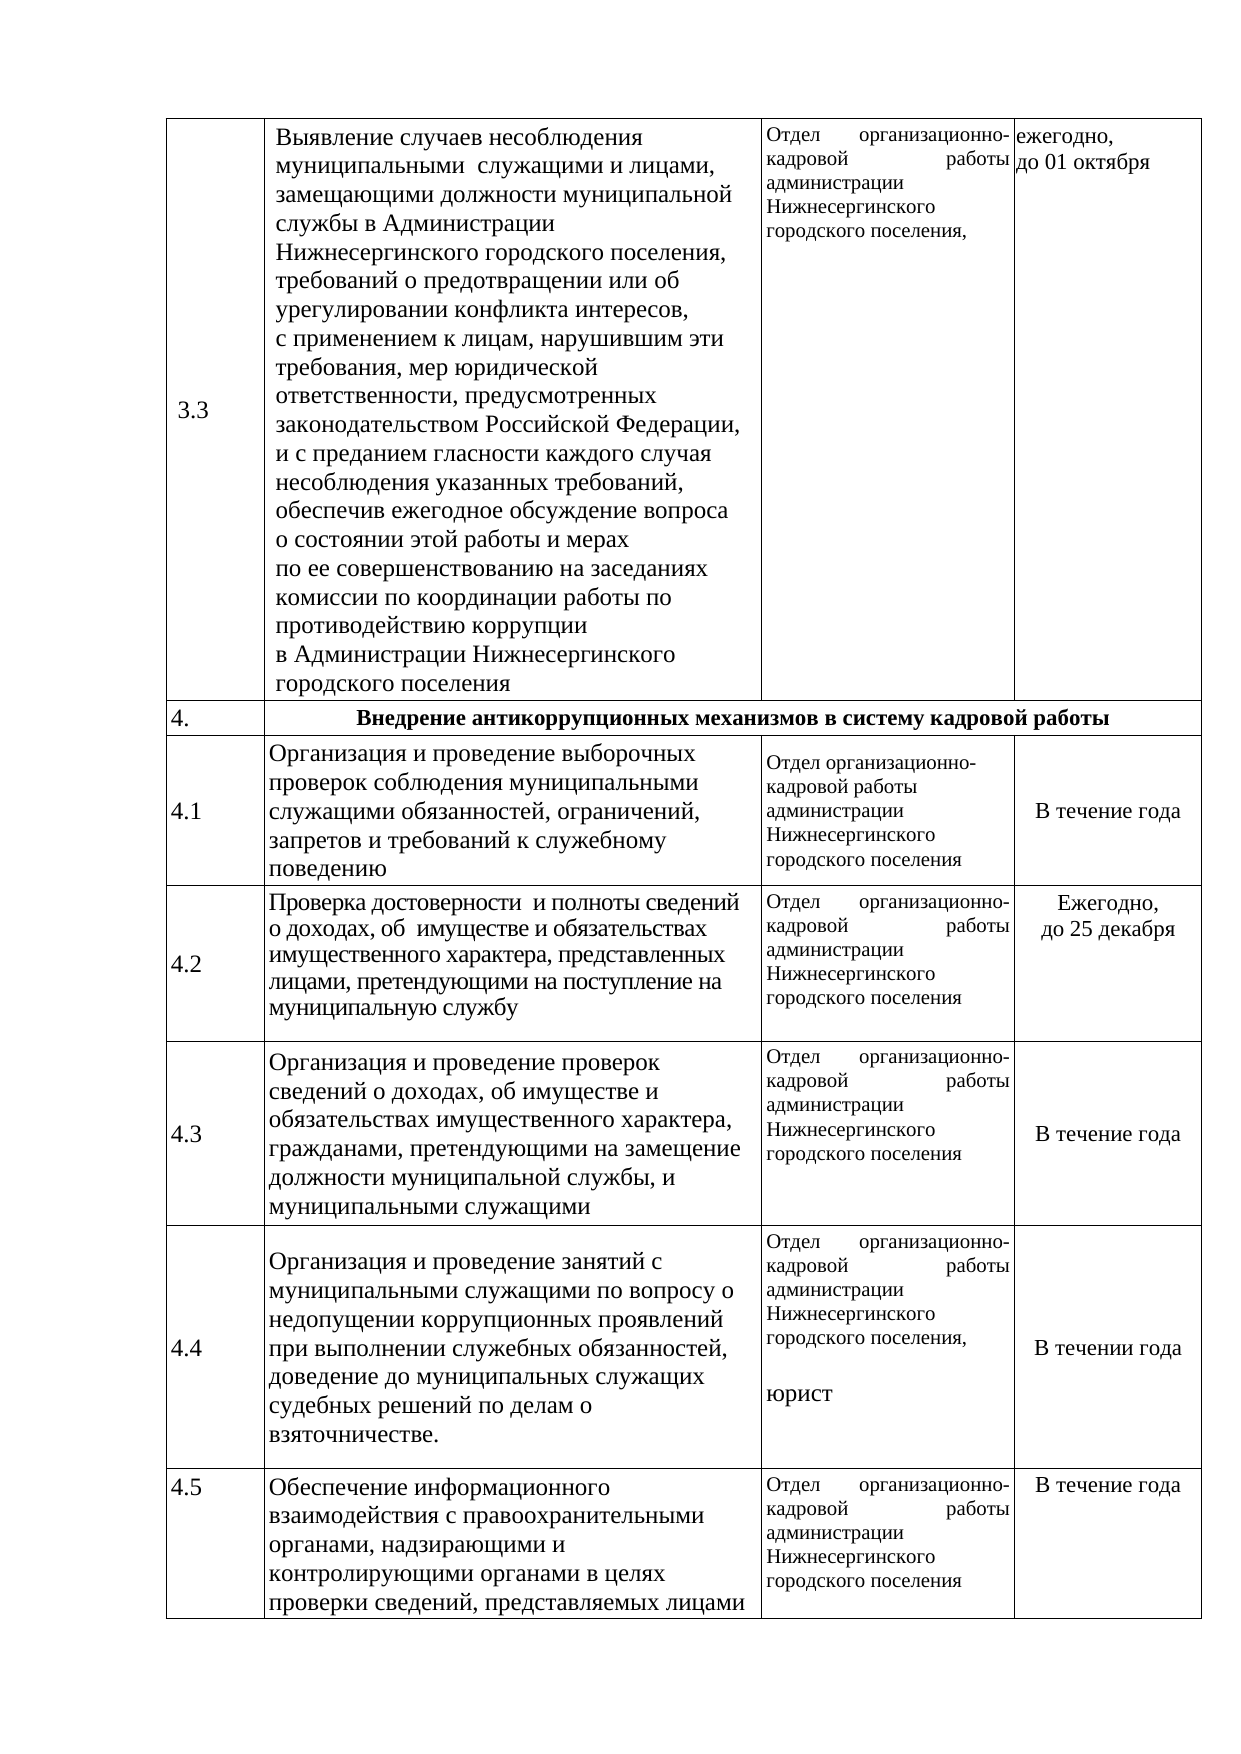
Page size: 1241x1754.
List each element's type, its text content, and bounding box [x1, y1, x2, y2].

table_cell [762, 119, 1014, 699]
table_cell Организация и проведение проверок сведений о доходах, об имуществе и обязательствах имущественного характера, гражданами, претендующими на замещение должности муниципальной службы, и муниципальными служащими [265, 1042, 761, 1225]
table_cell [265, 1469, 761, 1618]
table_cell Внедрение антикоррупционных механизмов в систему кадровой работы [265, 701, 1201, 735]
table_cell Проверка достоверности и полноты сведений о доходах, об имуществе и обязательствах имущественного характера, представленных лицами, претендующими на поступление на муниципальную службу [265, 886, 761, 1041]
table_cell 4.3 [167, 1042, 264, 1225]
table_cell Ежегодно, до 25 декабря [1015, 886, 1201, 1041]
table_cell 3.3 [167, 119, 264, 699]
table_cell 4.5 [167, 1469, 264, 1618]
table_cell В течении года [1015, 1226, 1201, 1468]
table_cell Отдел организационно-кадровой работы администрации Нижнесергинского городского поселения [762, 736, 1014, 885]
table_cell В течение года [1015, 736, 1201, 885]
table_cell В течение года [1015, 1042, 1201, 1225]
table_cell 4.2 [167, 886, 264, 1041]
table_cell Организация и проведение занятий с муниципальными служащими по вопросу о недопущении коррупционных проявлений при выполнении служебных обязанностей, доведение до муниципальных служащих судебных решений по делам о взяточничестве. [265, 1226, 761, 1468]
table_cell 4.4 [167, 1226, 264, 1468]
table_cell Отдел организационно-кадровой работы администрации Нижнесергинского городского поселения [762, 1042, 1014, 1225]
table_cell ежегодно, до 01 октября [1015, 119, 1201, 699]
table_cell Отдел организационно-кадровой работы администрации Нижнесергинского городского поселения [762, 886, 1014, 1041]
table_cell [762, 1469, 1014, 1618]
table_cell Организация и проведение выборочных проверок соблюдения муниципальными служащими обязанностей, ограничений, запретов и требований к служебному поведению [265, 736, 761, 885]
table_cell В течение года [1015, 1469, 1201, 1618]
table_cell 4.1 [167, 736, 264, 885]
table_cell 4. [167, 701, 264, 735]
table_cell Выявление случаев несоблюдения муниципальными служащими и лицами, замещающими должности муниципальной службы в Администрации Нижнесергинского городского поселения, требований о предотвращении или об урегулировании конфликта интересов, с применением к лицам, нарушившим эти требования, мер юридической ответственности, предусмотренных законодательством Российской Федерации, и с преданием гласности каждого случая несоблюдения указанных требований, обеспечив ежегодное обсуждение вопроса о состоянии этой работы и мерах по ее совершенствованию на заседаниях комиссии по координации работы по противодействию коррупции в Администрации Нижнесергинского городского поселения [265, 119, 761, 699]
table_cell Отдел организационно-кадровой работы администрации Нижнесергинского городского поселения, юрист [762, 1226, 1014, 1468]
